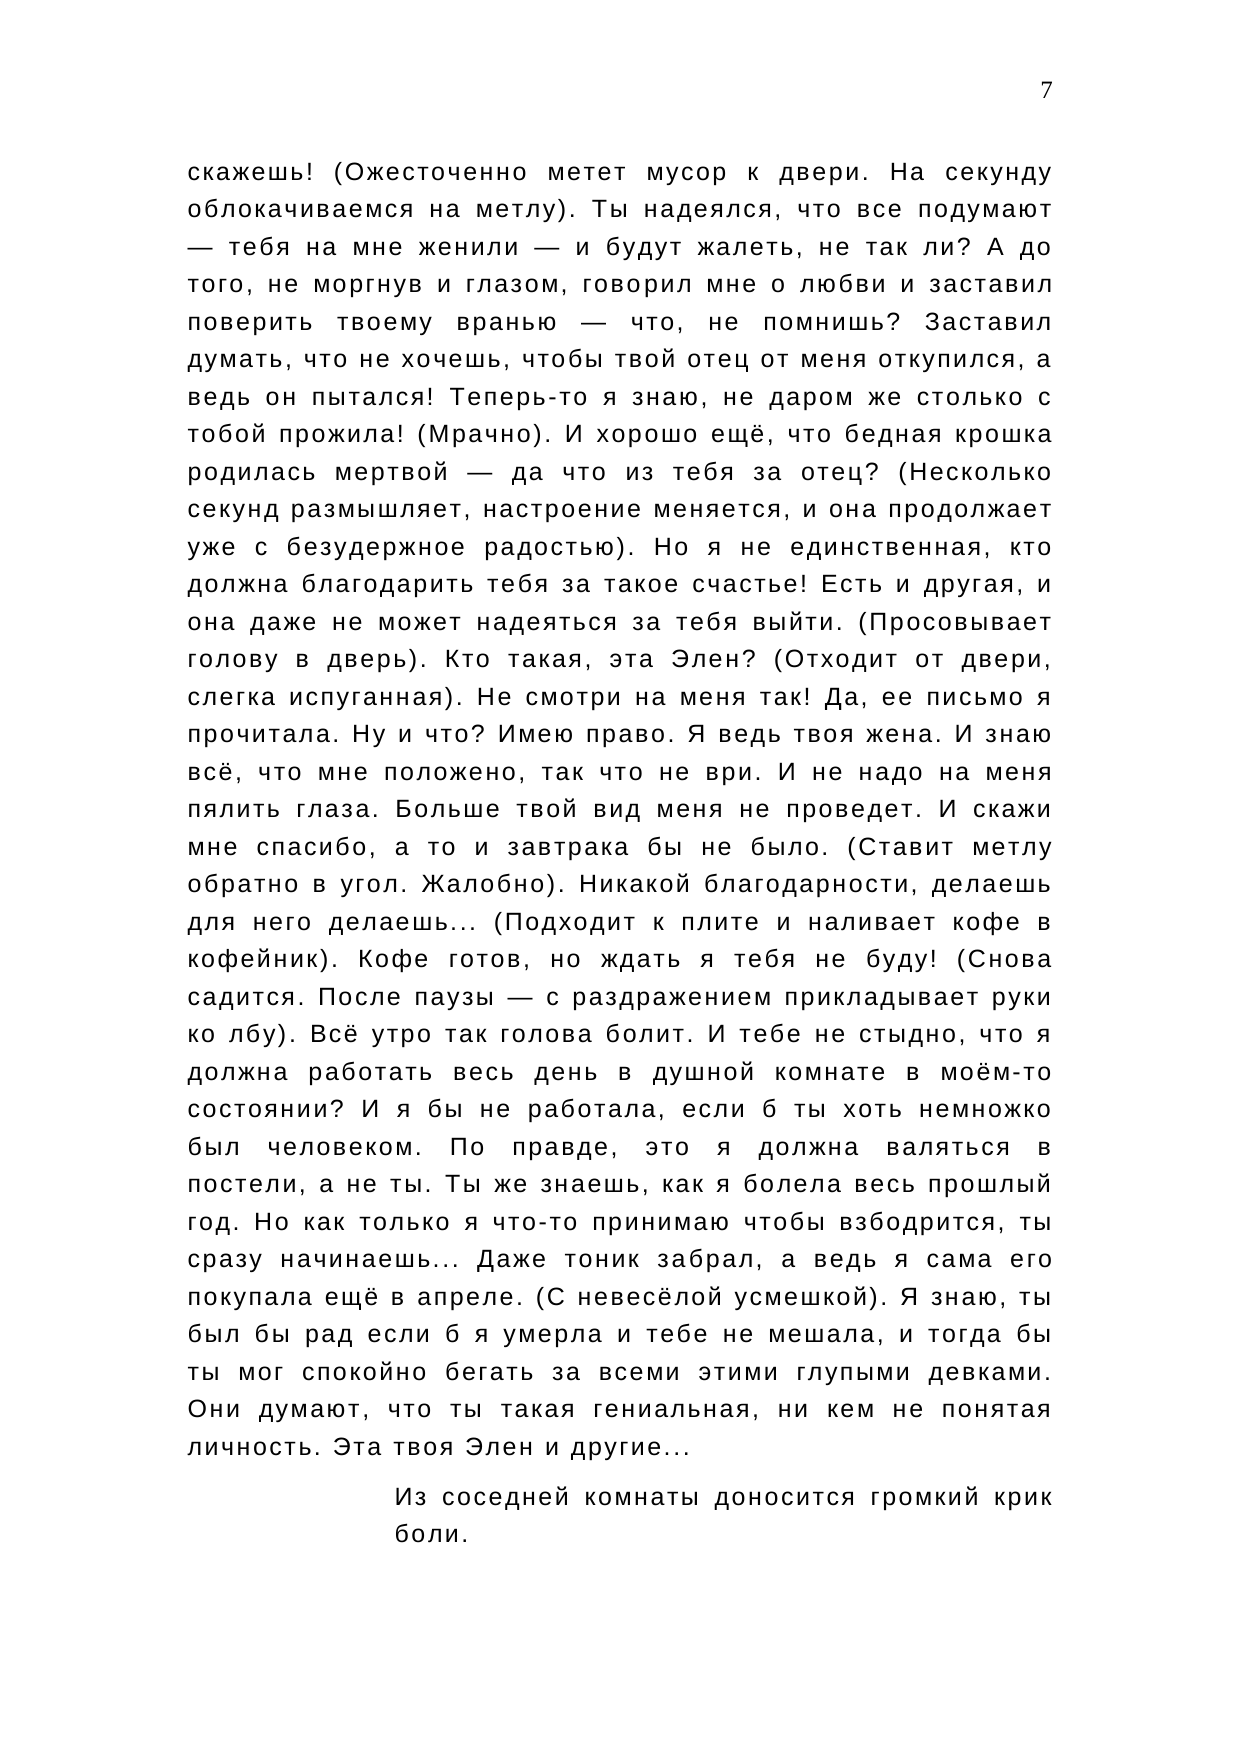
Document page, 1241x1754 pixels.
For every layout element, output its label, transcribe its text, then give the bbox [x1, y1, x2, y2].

text Из соседней комнаты доносится громкий крик боли. [394, 1475, 1053, 1550]
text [187, 150, 1053, 1462]
